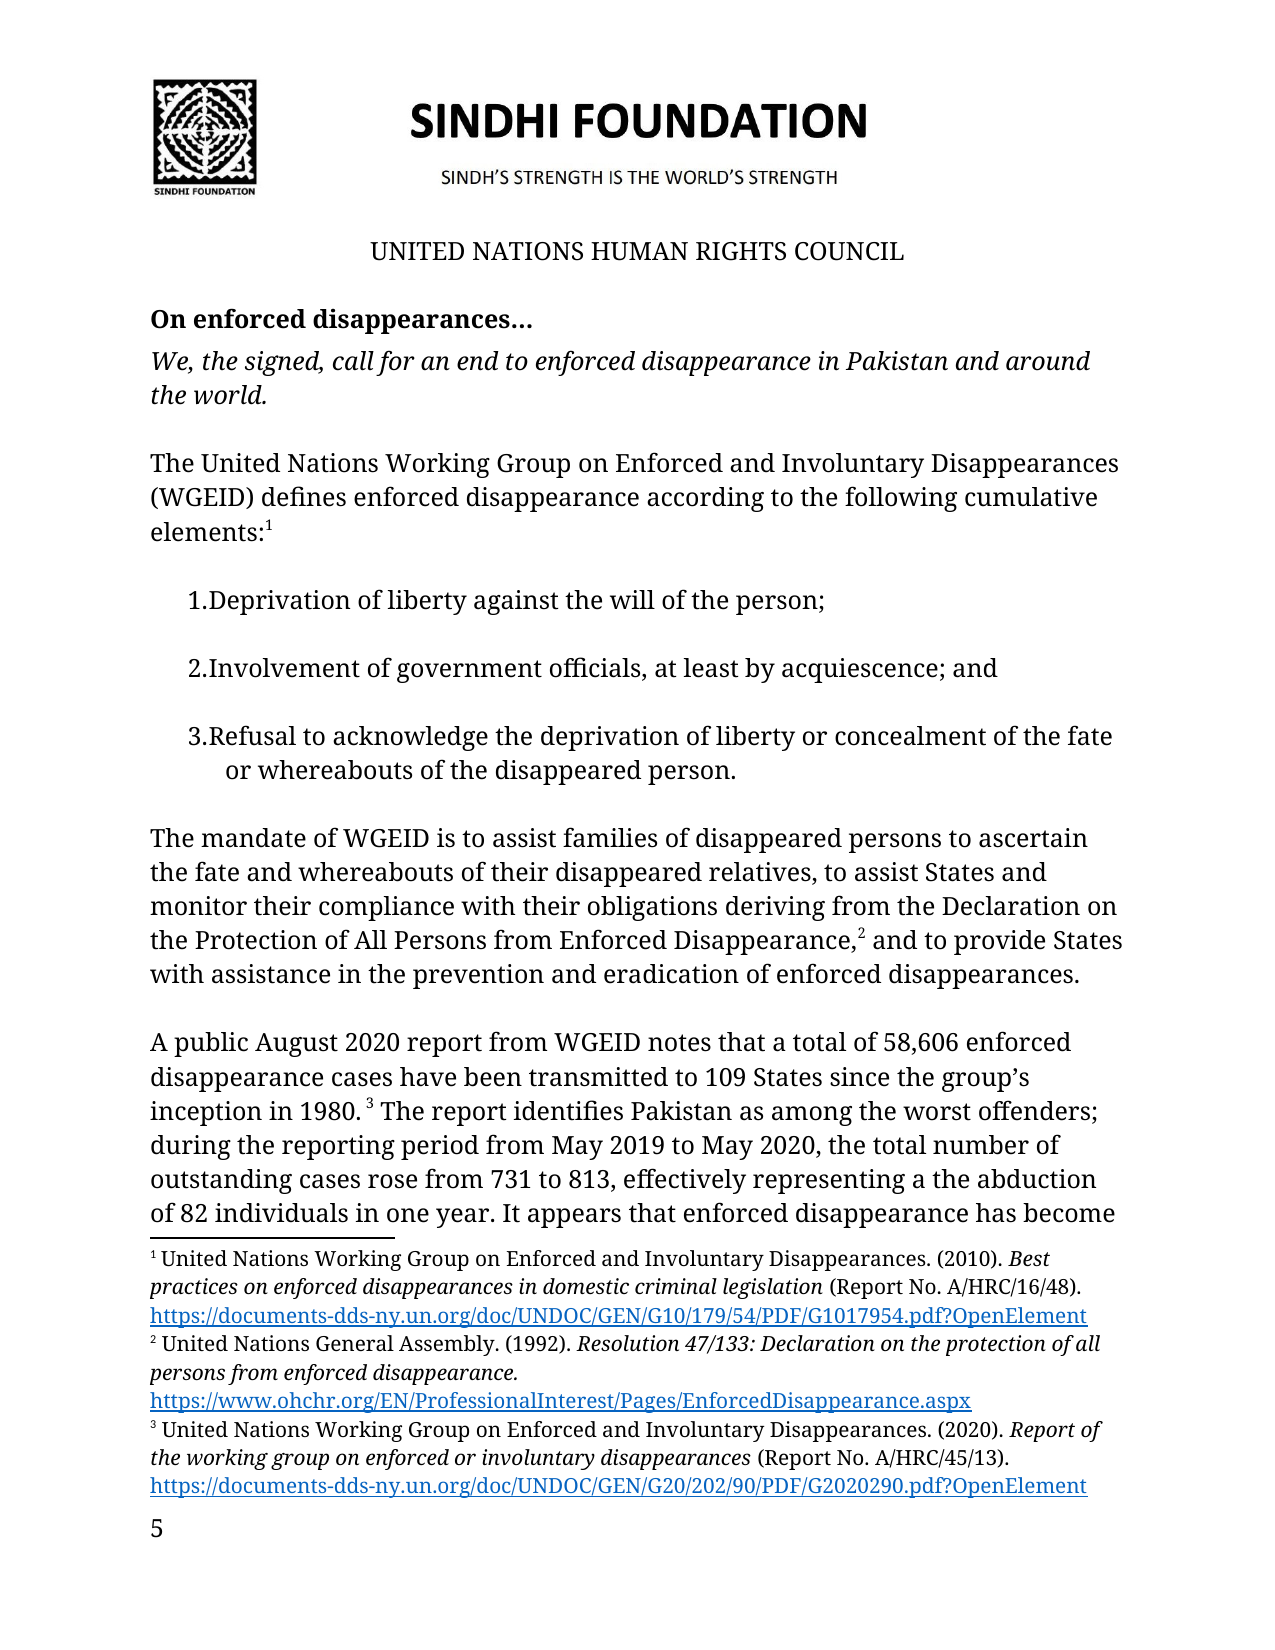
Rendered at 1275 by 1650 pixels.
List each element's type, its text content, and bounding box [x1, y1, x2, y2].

list Involvement of government officials, at least by acquiescence; and [187, 650, 1125, 684]
list Deprivation of liberty against the will of the person; [187, 582, 1125, 616]
text The mandate of WGEID is to assist families of disappeared persons to ascertain the fate and whereabouts of their disappeared relatives, to assist States and monitor their compliance with their obligations deriving from the Declaration on the Protection of All Persons from Enforced Disappearance, and to provide States with assistance in the prevention and eradication of enforced disappearances. [150, 821, 1125, 991]
text We, the signed, call for an end to enforced disappearance in Pakistan and around the world. [150, 344, 1125, 412]
list Refusal to acknowledge the deprivation of liberty or concealment of the fate or whereabouts of the disappeared person. [187, 718, 1125, 787]
text On enforced disappearances… [150, 301, 1125, 335]
text UNITED NATIONS HUMAN RIGHTS COUNCIL [150, 233, 1125, 267]
text The United Nations Working Group on Enforced and Involuntary Disappearances (WGEID) defines enforced disappearance according to the following cumulative elements: [150, 446, 1125, 548]
picture [150, 75, 867, 199]
